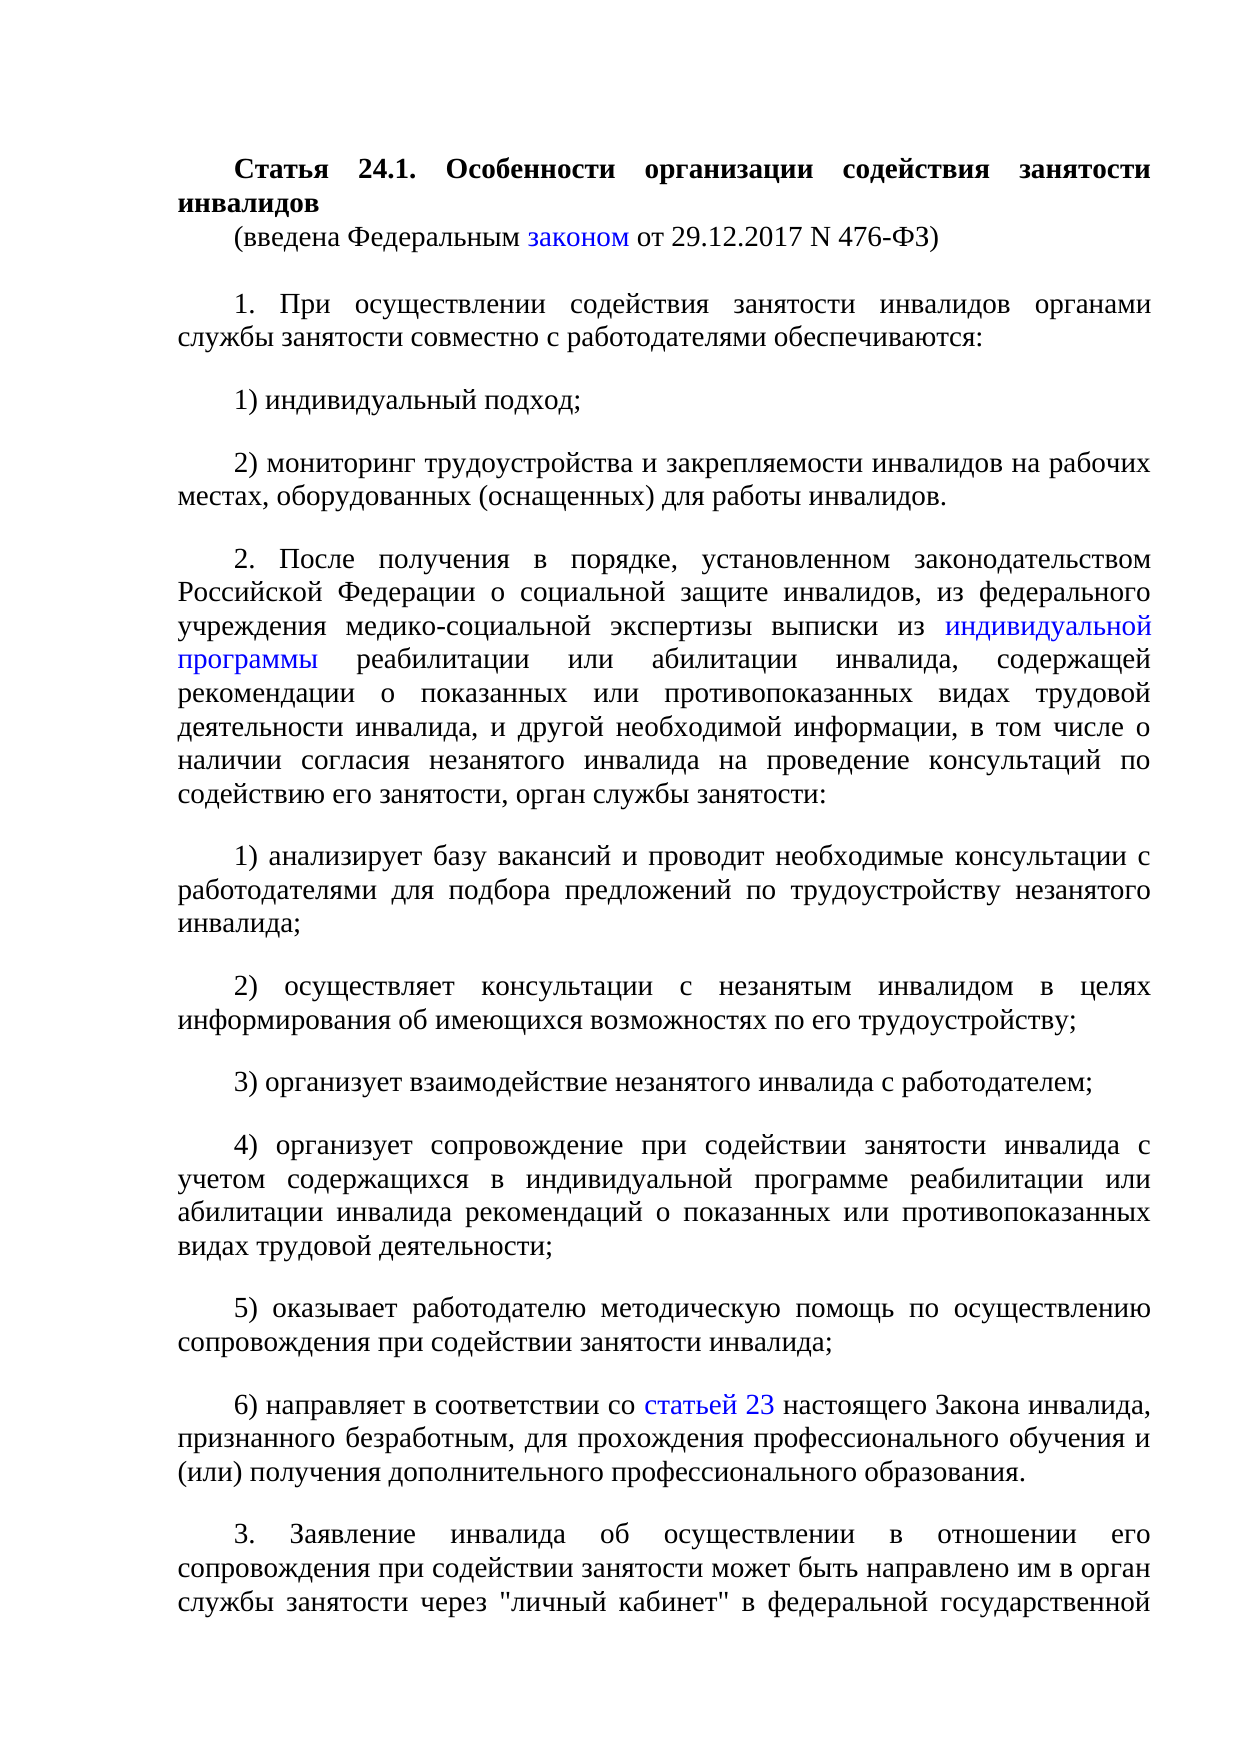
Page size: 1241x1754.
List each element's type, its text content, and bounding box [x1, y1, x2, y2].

text 6) направляет в соответствии со статьей 23 настоящего Закона инвалида, признанного безработным, для прохождения профессионального обучения и (или) получения дополнительного профессионального образования. [177, 1387, 1152, 1487]
text 5) оказывает работодателю методическую помощь по осуществлению сопровождения при содействии занятости инвалида; [177, 1291, 1152, 1358]
text 2. После получения в порядке, установленном законодательством Российской Федерации о социальной защите инвалидов, из федерального учреждения медико-социальной экспертизы выписки из индивидуальной программы реабилитации или абилитации инвалида, содержащей рекомендации о показанных или противопоказанных видах трудовой деятельности инвалида, и другой необходимой информации, в том числе о наличии согласия незанятого инвалида на проведение консультаций по содействию его занятости, орган службы занятости: [177, 541, 1152, 809]
text 2) осуществляет консультации с незанятым инвалидом в целях информирования об имеющихся возможностях по его трудоустройству; [177, 968, 1152, 1035]
text 4) организует сопровождение при содействии занятости инвалида с учетом содержащихся в индивидуальной программе реабилитации или абилитации инвалида рекомендаций о показанных или противопоказанных видах трудовой деятельности; [177, 1127, 1152, 1261]
text (введена Федеральным законом от 29.12.2017 N 476-ФЗ) [177, 219, 1152, 252]
text 1) индивидуальный подход; [177, 382, 1152, 416]
text 2) мониторинг трудоустройства и закрепляемости инвалидов на рабочих местах, оборудованных (оснащенных) для работы инвалидов. [177, 445, 1152, 512]
text 3) организует взаимодействие незанятого инвалида с работодателем; [177, 1064, 1152, 1098]
title Статья 24.1. Особенности организации содействия занятости инвалидов [177, 152, 1152, 219]
text 1. При осуществлении содействия занятости инвалидов органами службы занятости совместно с работодателями обеспечиваются: [177, 286, 1152, 353]
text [177, 1517, 1152, 1617]
text 1) анализирует базу вакансий и проводит необходимые консультации с работодателями для подбора предложений по трудоустройству незанятого инвалида; [177, 838, 1152, 939]
